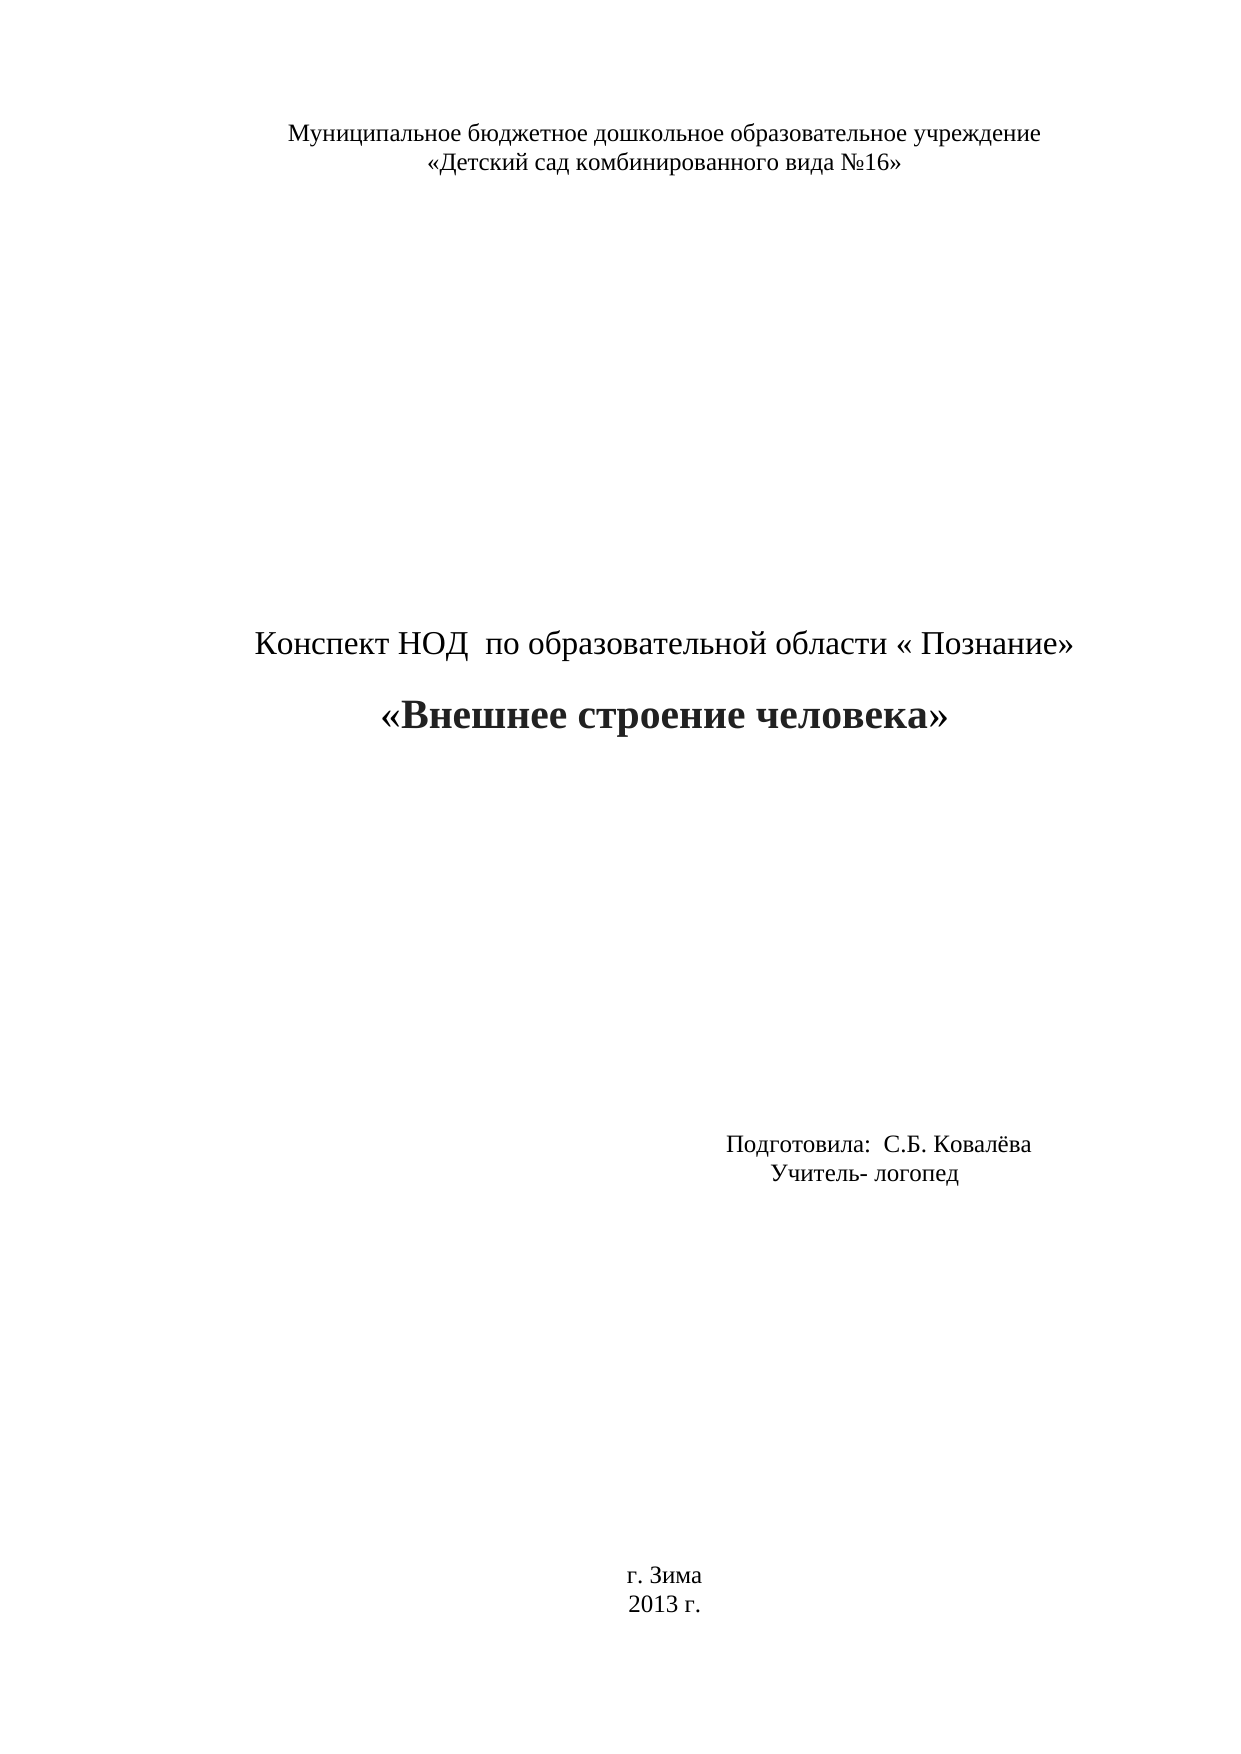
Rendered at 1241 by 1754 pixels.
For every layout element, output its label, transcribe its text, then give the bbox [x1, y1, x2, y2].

text Подготовила: С.Б. Ковалёва [177, 1129, 1152, 1158]
text г. Зима [177, 1560, 1152, 1589]
text «Детский сад комбинированного вида №16» [177, 147, 1152, 176]
text «Внешнее строение человека» [177, 689, 1152, 737]
text Конспект НОД по образовательной области « Познание» [177, 623, 1152, 661]
text Учитель- логопед [177, 1158, 1152, 1187]
text Муниципальное бюджетное дошкольное образовательное учреждение [177, 118, 1152, 147]
text 2013 г. [177, 1589, 1152, 1618]
